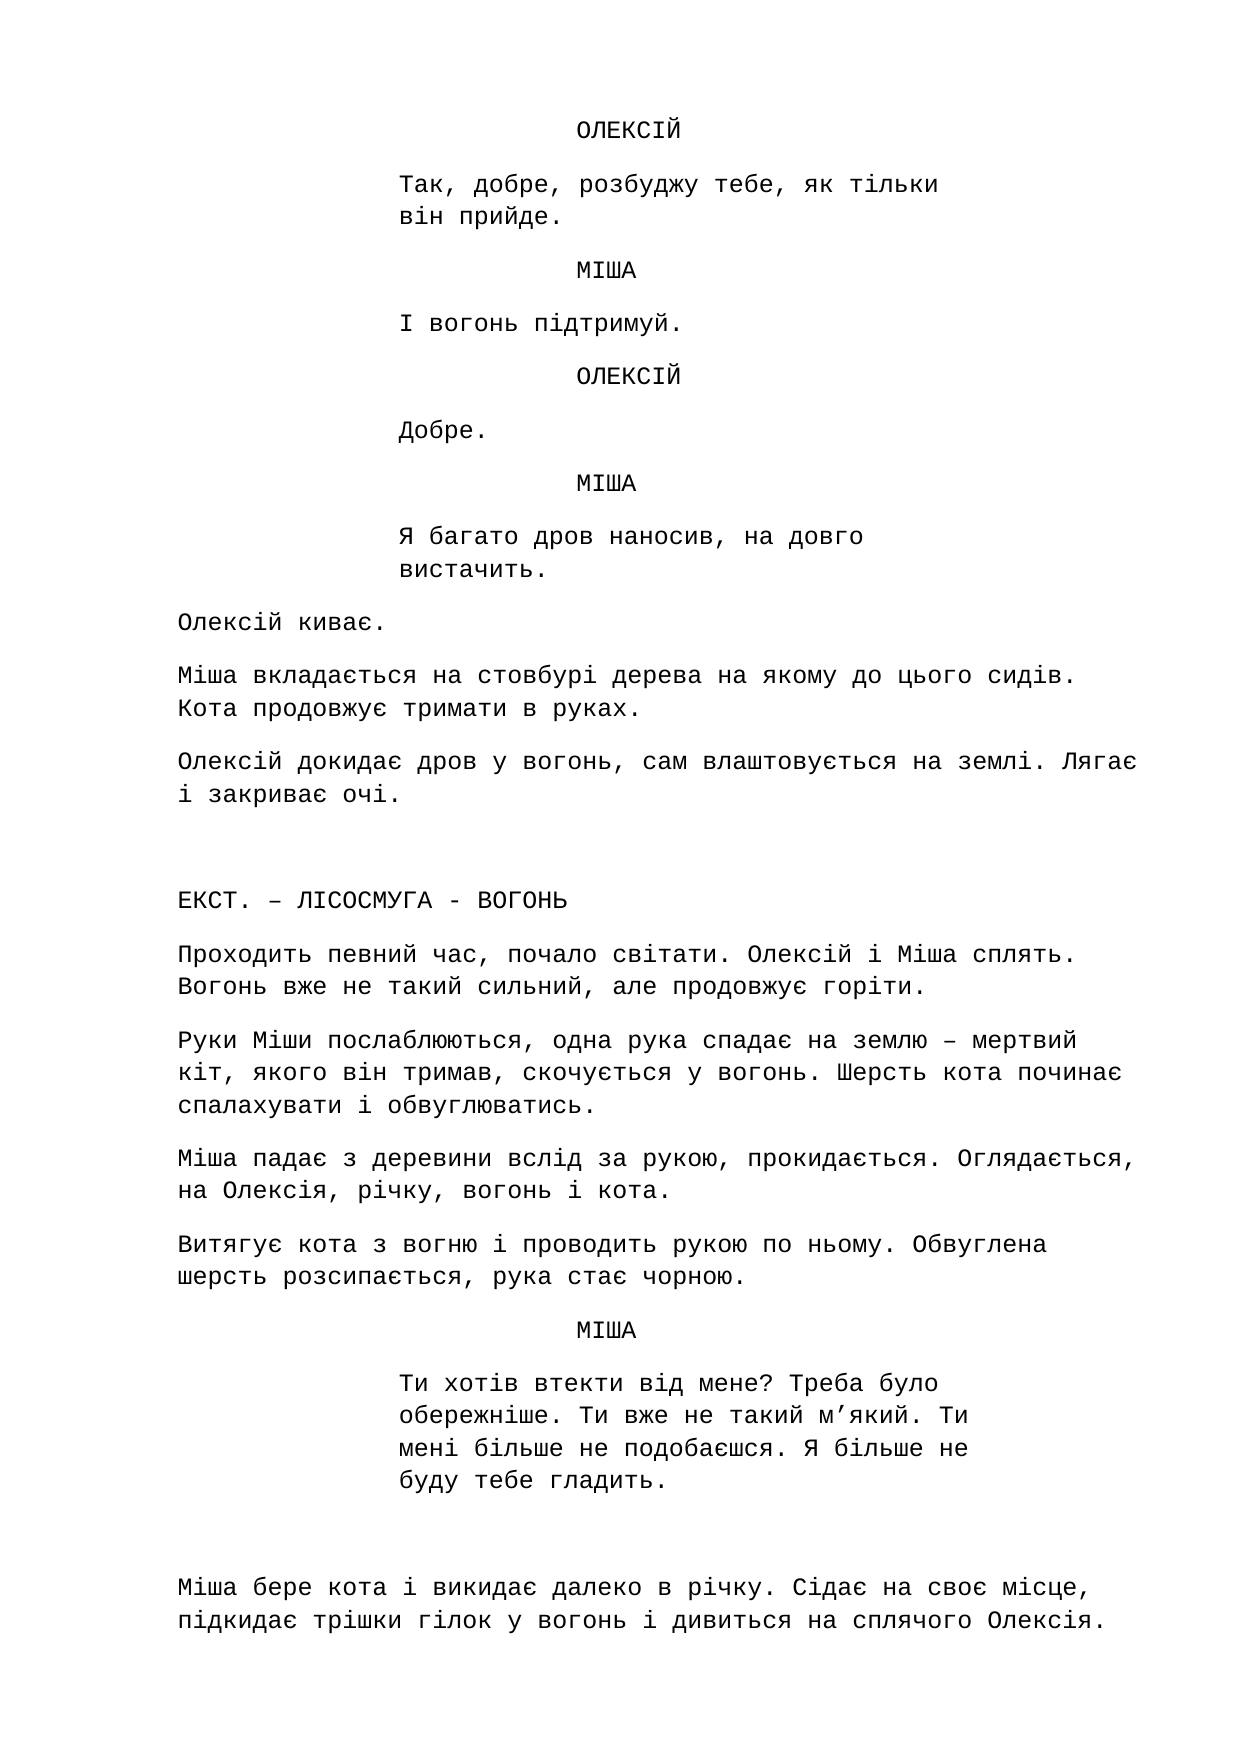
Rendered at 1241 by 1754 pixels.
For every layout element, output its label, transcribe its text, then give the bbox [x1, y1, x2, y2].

text Міша падає з деревини вслід за рукою, прокидається. Оглядається, на Олексія, річку, вогонь і кота. [177, 1146, 1152, 1206]
text Я багато дров наносив, на довго вистачить. [399, 524, 989, 585]
text Міша вкладається на стовбурі дерева на якому до цього сидів. Кота продовжує тримати в руках. [177, 663, 1152, 724]
text МІША [576, 1317, 1152, 1346]
text ОЛЕКСІЙ [576, 364, 1152, 392]
text Ти хотів втекти від мене? Треба було обережніше. Ти вже не такий м’який. Ти мені більше не подобаєшся. Я більше не буду тебе гладить. [399, 1371, 989, 1496]
text Олексій киває. [177, 610, 1152, 638]
text Проходить певний час, почало світати. Олексій і Міша сплять. Вогонь вже не такий сильний, але продовжує горіти. [177, 941, 1152, 1002]
text МІША [576, 257, 1152, 286]
text МІША [576, 471, 1152, 499]
text Олексій докидає дров у вогонь, сам влаштовується на землі. Лягає і закриває очі. [177, 749, 1152, 810]
text Витягує кота з вогню і проводить рукою по ньому. Обвуглена шерсть розсипається, рука стає чорною. [177, 1231, 1152, 1292]
text Так, добре, розбуджу тебе, як тільки він прийде. [399, 171, 989, 232]
text Добре. [399, 417, 989, 446]
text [177, 1575, 1152, 1636]
text І вогонь підтримуй. [399, 311, 989, 339]
text Руки Міши послаблюються, одна рука спадає на землю – мертвий кіт, якого він тримав, скочується у вогонь. Шерсть кота починає спалахувати і обвуглюватись. [177, 1027, 1152, 1121]
text ЕКСТ. – ЛІСОСМУГА - ВОГОНЬ [177, 888, 1152, 916]
text ОЛЕКСІЙ [576, 118, 1152, 146]
